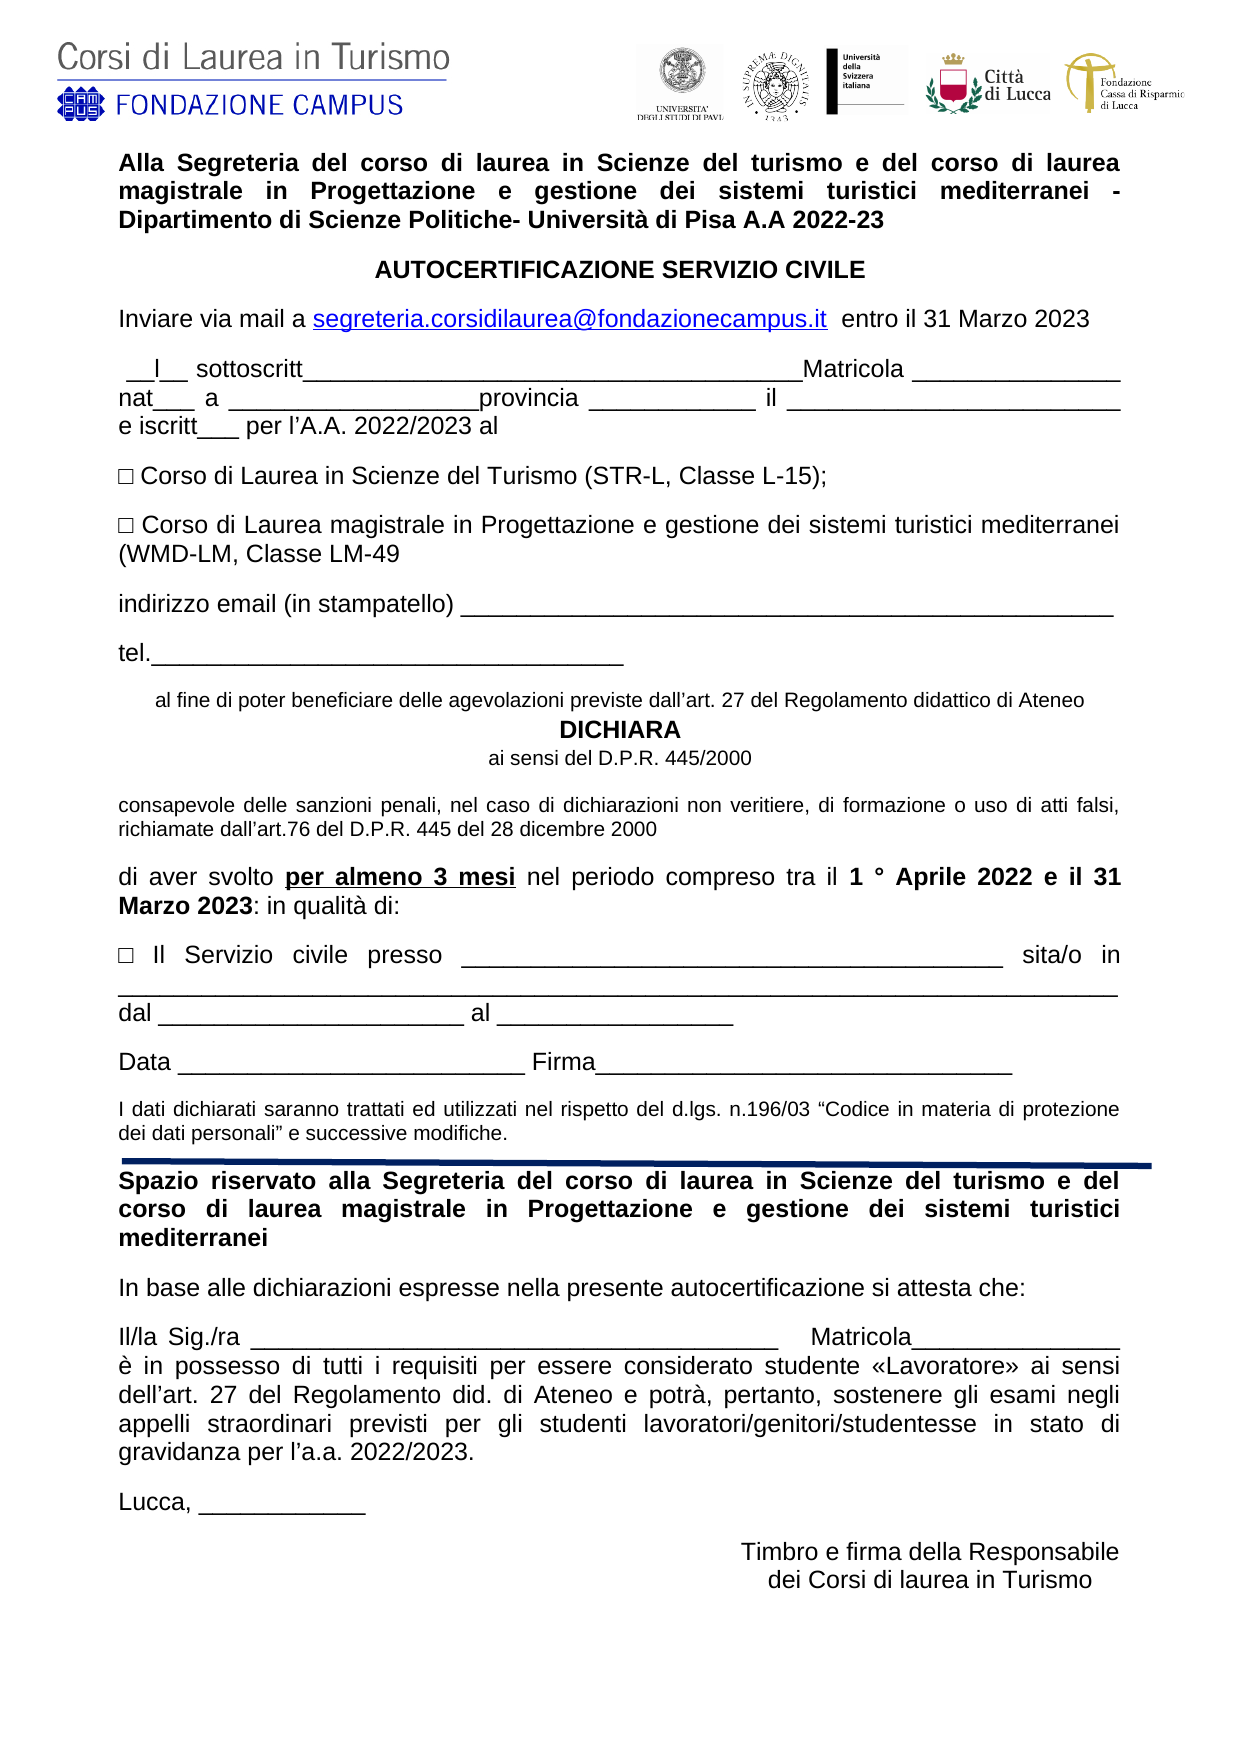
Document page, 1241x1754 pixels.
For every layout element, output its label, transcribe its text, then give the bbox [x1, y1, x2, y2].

text I dati dichiarati saranno trattati ed utilizzati nel rispetto del d.lgs. n.196/03 “Codice in materia di protezione dei dati personali” e successive modifiche. [118, 1097, 1122, 1145]
text ai sensi del D.P.R. 445/2000 [118, 744, 1122, 769]
text al fine di poter beneficiare delle agevolazioni previste dall’art. 27 del Regolamento didattico di Ateneo [118, 688, 1122, 712]
text __l__ sottoscritt____________________________________Matricola _______________ nat___ a __________________provincia ____________ il ________________________ e iscritt___ per l’A.A. 2022/2023 al [118, 354, 1122, 440]
text Il/la Sig./ra ______________________________________ Matricola_______________ è in possesso di tutti i requisiti per essere considerato studente «Lavoratore» ai sensi dell’art. 27 del Regolamento did. di Ateneo e potrà, pertanto, sostenere gli esami negli appelli straordinari previsti per gli studenti lavoratori/genitori/studentesse in stato di gravidanza per l’a.a. 2022/2023. [118, 1322, 1122, 1466]
picture [925, 53, 1051, 114]
text Inviare via mail a segreteria.corsidilaurea@fondazionecampus.it entro il 31 Marzo 2023 [118, 304, 1122, 333]
text □ Corso di Laurea in Scienze del Turismo (STR-L, Classe L-15); [118, 461, 1122, 490]
text □ Corso di Laurea magistrale in Progettazione e gestione dei sistemi turistici mediterranei (WMD-LM, Classe LM-49 [118, 511, 1122, 568]
text indirizzo email (in stampatello) _______________________________________________ [118, 589, 1122, 618]
picture [1063, 53, 1185, 113]
text Spazio riservato alla Segreteria del corso di laurea in Scienze del turismo e del corso di laurea magistrale in Progettazione e gestione dei sistemi turistici mediterranei [118, 1166, 1122, 1252]
text tel.__________________________________ [118, 638, 1122, 667]
text Data _________________________ Firma______________________________ [118, 1047, 1122, 1076]
text Alla Segreteria del corso di laurea in Scienze del turismo e del corso di laurea magistrale in Progettazione e gestione dei sistemi turistici mediterranei - Dipartimento di Scienze Politiche- Università di Pisa A.A 2022-23 [118, 148, 1122, 234]
text Lucca, ____________ [118, 1487, 1122, 1516]
text DICHIARA [118, 716, 1122, 744]
text □ Il Servizio civile presso _______________________________________ sita/o in ________________________________________________________________________dal ______________________ al _________________ [118, 940, 1122, 1027]
text In base alle dichiarazioni espresse nella presente autocertificazione si attesta che: [118, 1273, 1122, 1302]
picture [50, 33, 454, 121]
text Timbro e firma della Responsabile dei Corsi di laurea in Turismo [738, 1537, 1122, 1594]
picture [742, 52, 809, 121]
picture [635, 44, 724, 120]
text di aver svolto per almeno 3 mesi nel periodo compreso tra il 1 ° Aprile 2022 e il 31 Marzo 2023: in qualità di: [118, 862, 1122, 919]
text consapevole delle sanzioni penali, nel caso di dichiarazioni non veritiere, di formazione o uso di atti falsi, richiamate dall’art.76 del D.P.R. 445 del 28 dicembre 2000 [118, 793, 1122, 841]
text AUTOCERTIFICAZIONE SERVIZIO CIVILE [118, 255, 1122, 283]
picture [823, 45, 909, 115]
